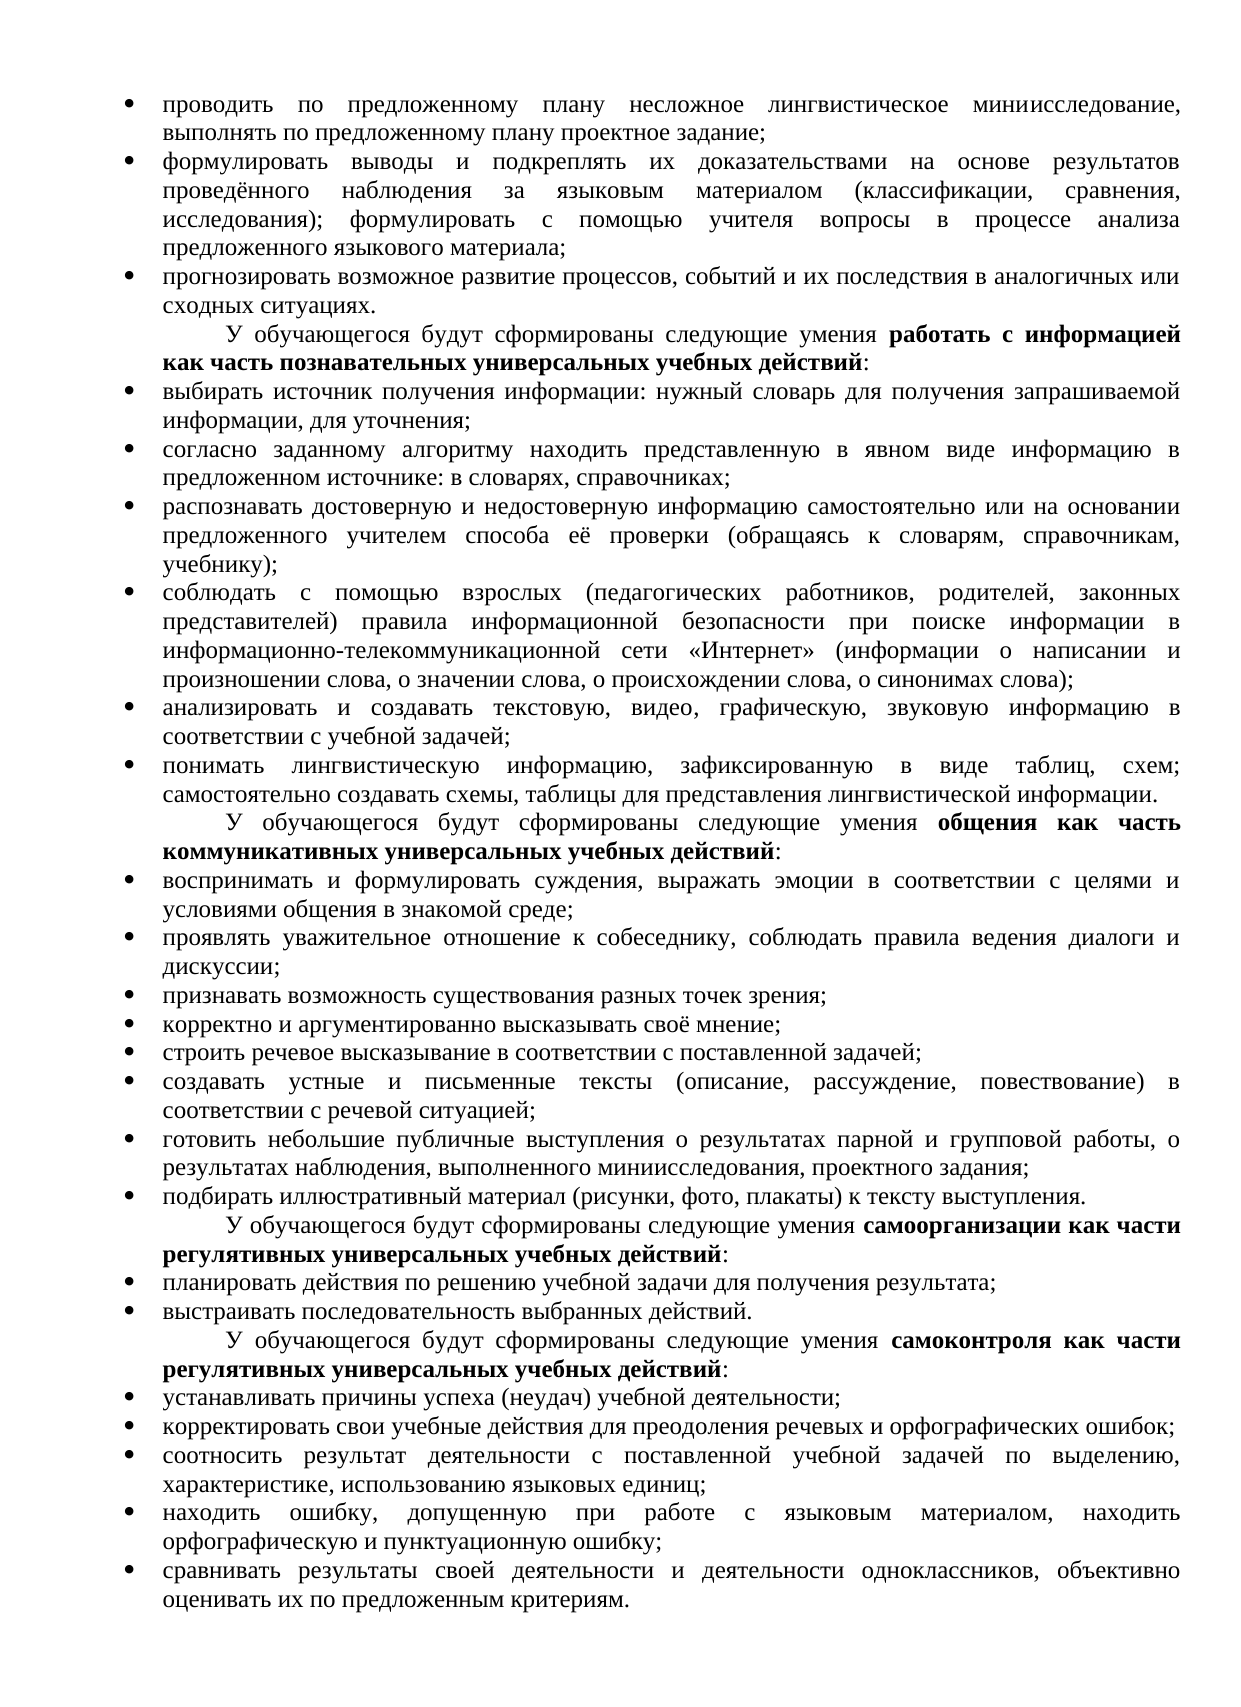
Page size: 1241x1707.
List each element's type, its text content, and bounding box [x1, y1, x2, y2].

list проводить по предложенному плану несложное лингвистическое мини­исследование, выполнять по предложенному плану проектное задание; [125, 89, 1181, 146]
text У обучающегося будут сформированы следующие умения самоконтроля как части регулятивных универсальных учебных действий: [162, 1325, 1181, 1382]
list формулировать выводы и подкреплять их доказательствами на основе результатов проведённого наблюдения за языковым материалом (классификации, сравнения, исследования); формулировать с помощью учителя вопросы в процессе анализа предложенного языкового материала; [125, 146, 1181, 261]
list подбирать иллюстративный материал (рисунки, фото, плакаты) к тексту выступления. [125, 1181, 1181, 1210]
list прогнозировать возможное развитие процессов, событий и их последствия в аналогичных или сходных ситуациях. [125, 261, 1181, 319]
text У обучающегося будут сформированы следующие умения общения как часть коммуникативных универсальных учебных действий: [162, 807, 1181, 865]
list устанавливать причины успеха (неудач) учебной деятельности; [125, 1382, 1181, 1411]
list создавать устные и письменные тексты (описание, рассуждение, повествование) в соответствии с речевой ситуацией; [125, 1066, 1181, 1124]
list строить речевое высказывание в соответствии с поставленной задачей; [125, 1037, 1181, 1066]
list понимать лингвистическую информацию, зафиксированную в виде таблиц, схем; самостоятельно создавать схемы, таблицы для представления лингвистической информации. [125, 750, 1181, 807]
list выбирать источник получения информации: нужный словарь для получения запрашиваемой информации, для уточнения; [125, 376, 1181, 434]
text У обучающегося будут сформированы следующие умения самоорганизации как части регулятивных универсальных учебных действий: [162, 1210, 1181, 1267]
list распознавать достоверную и недостоверную информацию самостоятельно или на основании предложенного учителем способа её проверки (обращаясь к словарям, справочникам, учебнику); [125, 491, 1181, 577]
list сравнивать результаты своей деятельности и деятельности одноклассников, объективно оценивать их по предложенным критериям. [125, 1555, 1181, 1612]
list соблюдать с помощью взрослых (педагогических работников, родителей, законных представителей) правила информационной безопасности при поиске информации в информационно-телекоммуникационной сети «Интернет» (информации о написании и произношении слова, о значении слова, о происхождении слова, о синонимах слова); [125, 577, 1181, 692]
list воспринимать и формулировать суждения, выражать эмоции в соответствии с целями и условиями общения в знакомой среде; [125, 865, 1181, 922]
list анализировать и создавать текстовую, видео­, графическую, звуковую информацию в соответствии с учебной задачей; [125, 692, 1181, 750]
list признавать возможность существования разных точек зрения; [125, 980, 1181, 1009]
list находить ошибку, допущенную при работе с языковым материалом, находить орфографическую и пунктуационную ошибку; [125, 1497, 1181, 1555]
list выстраивать последовательность выбранных действий. [125, 1296, 1181, 1325]
list корректировать свои учебные действия для преодоления речевых и орфографических ошибок; [125, 1411, 1181, 1440]
list корректно и аргументированно высказывать своё мнение; [125, 1009, 1181, 1037]
text У обучающегося будут сформированы следующие умения работать с информацией как часть познавательных универсальных учебных действий: [162, 319, 1181, 376]
list согласно заданному алгоритму находить представленную в явном виде информацию в предложенном источнике: в словарях, справочниках; [125, 434, 1181, 491]
list планировать действия по решению учебной задачи для получения результата; [125, 1267, 1181, 1296]
list соотносить результат деятельности с поставленной учебной задачей по выделению, характеристике, использованию языковых единиц; [125, 1440, 1181, 1497]
list проявлять уважительное отношение к собеседнику, соблюдать правила ведения диалоги и дискуссии; [125, 922, 1181, 980]
list готовить небольшие публичные выступления о результатах парной и групповой работы, о результатах наблюдения, выполненного мини­исследования, проектного задания; [125, 1124, 1181, 1181]
